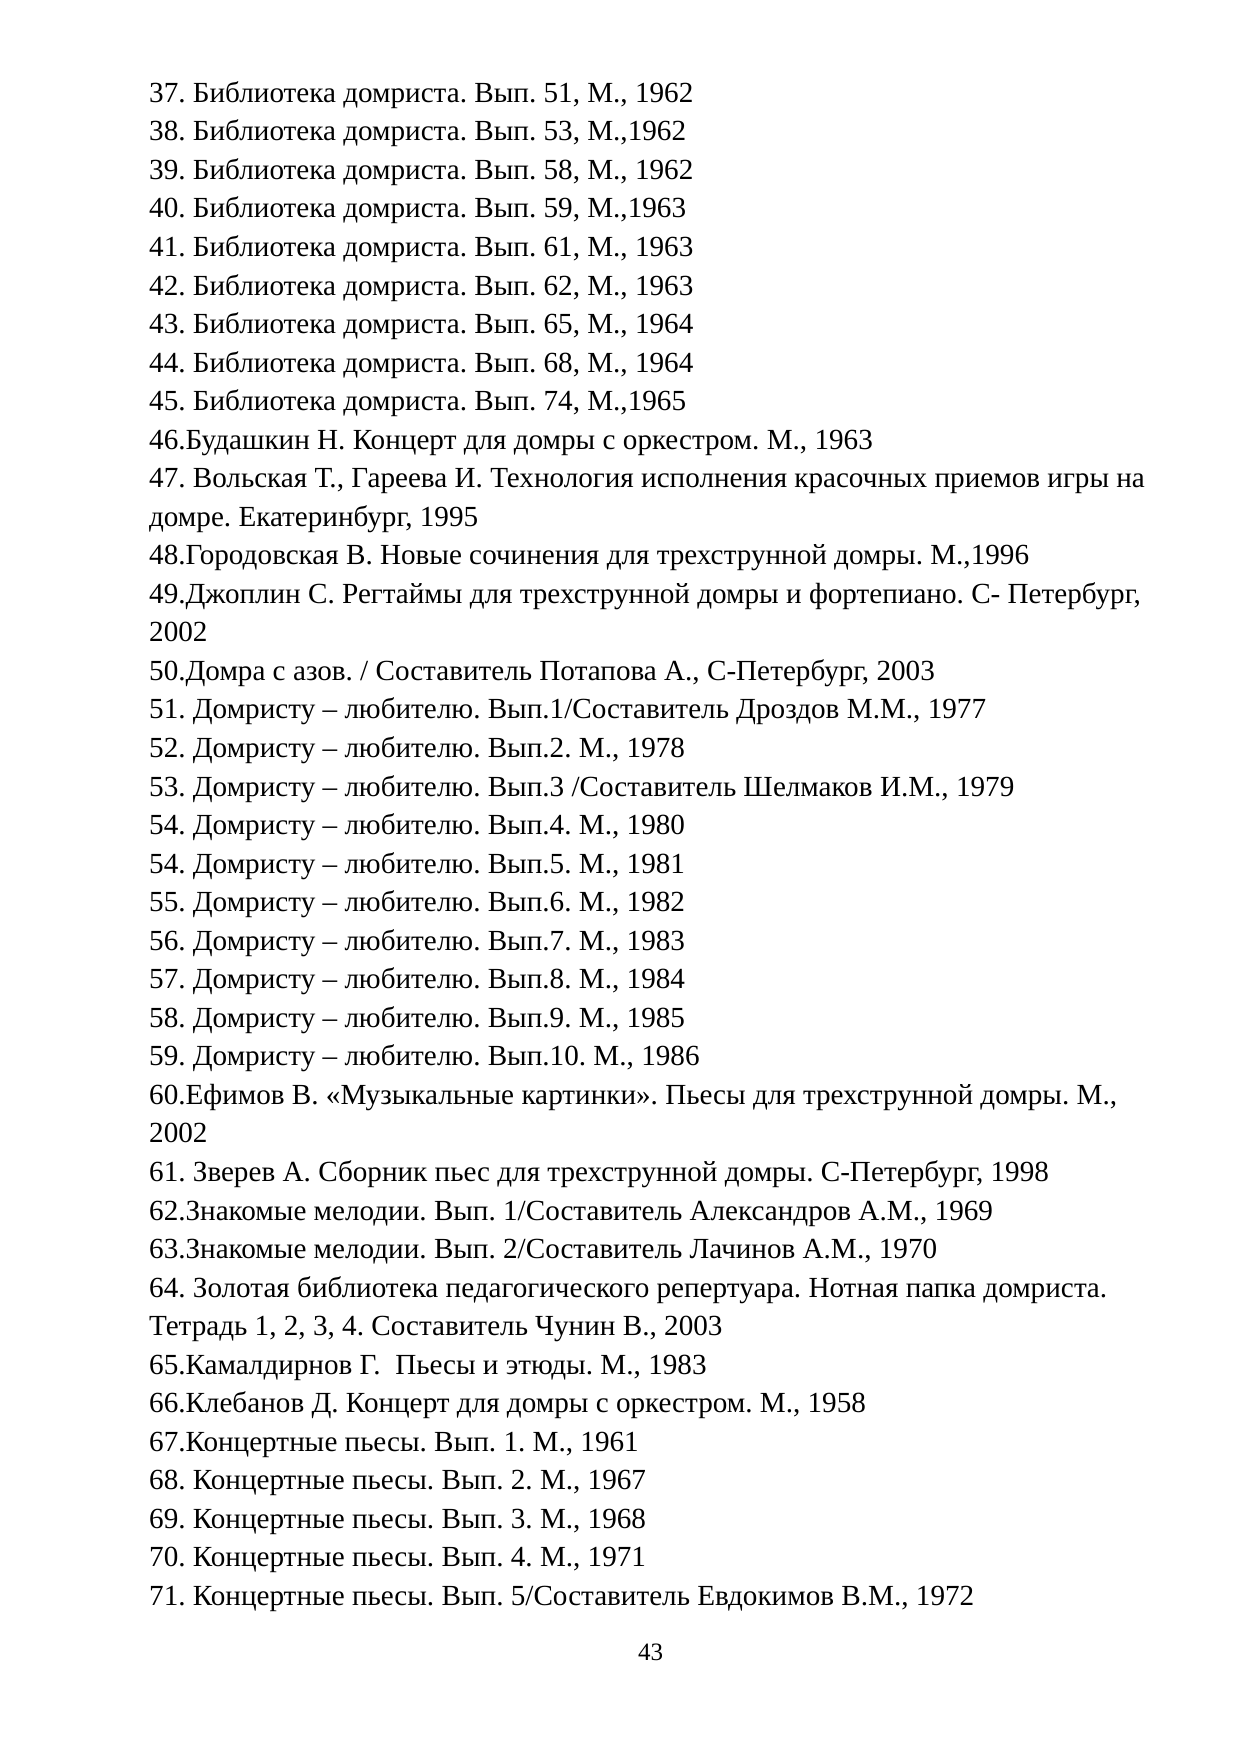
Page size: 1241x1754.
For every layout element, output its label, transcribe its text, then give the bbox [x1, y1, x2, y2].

text 64. Золотая библиотека педагогического репертуара. Нотная папка домриста. Тетрадь 1, 2, 3, 4. Составитель Чунин В., 2003 [149, 1270, 1152, 1342]
text 51. Домристу – любителю. Вып.1/Составитель Дроздов М.М., 1977 [149, 692, 1152, 725]
text 67.Концертные пьесы. Вып. 1. М., 1961 [149, 1424, 1152, 1457]
text 58. Домристу – любителю. Вып.9. М., 1985 [149, 1000, 1152, 1033]
text 61. Зверев А. Сборник пьес для трехструнной домры. С-Петербург, 1998 [149, 1154, 1152, 1188]
text 39. Библиотека домриста. Вып. 58, М., 1962 [149, 152, 1152, 186]
text 37. Библиотека домриста. Вып. 51, М., 1962 [149, 75, 1152, 108]
text 66.Клебанов Д. Концерт для домры с оркестром. М., 1958 [149, 1385, 1152, 1419]
text 45. Библиотека домриста. Вып. 74, М.,1965 [149, 383, 1152, 417]
text 54. Домристу – любителю. Вып.5. М., 1981 [149, 846, 1152, 879]
text 47. Вольская Т., Гареева И. Технология исполнения красочных приемов игры на домре. Екатеринбург, 1995 [149, 460, 1152, 532]
text 60.Ефимов В. «Музыкальные картинки». Пьесы для трехструнной домры. М., 2002 [149, 1077, 1152, 1149]
text 48.Городовская В. Новые сочинения для трехструнной домры. М.,1996 [149, 537, 1152, 571]
text 41. Библиотека домриста. Вып. 61, М., 1963 [149, 229, 1152, 263]
text 65.Камалдирнов Г. Пьесы и этюды. М., 1983 [149, 1347, 1152, 1380]
text 71. Концертные пьесы. Вып. 5/Составитель Евдокимов В.М., 1972 [149, 1578, 1152, 1612]
text 69. Концертные пьесы. Вып. 3. М., 1968 [149, 1501, 1152, 1534]
text 70. Концертные пьесы. Вып. 4. М., 1971 [149, 1539, 1152, 1573]
text 42. Библиотека домриста. Вып. 62, М., 1963 [149, 268, 1152, 301]
text 57. Домристу – любителю. Вып.8. М., 1984 [149, 961, 1152, 995]
text 44. Библиотека домриста. Вып. 68, М., 1964 [149, 345, 1152, 378]
text 50.Домра с азов. / Составитель Потапова А., С-Петербург, 2003 [149, 653, 1152, 687]
text 40. Библиотека домриста. Вып. 59, М.,1963 [149, 191, 1152, 224]
text 46.Будашкин Н. Концерт для домры с оркестром. М., 1963 [149, 422, 1152, 455]
text 62.Знакомые мелодии. Вып. 1/Составитель Александров А.М., 1969 [149, 1193, 1152, 1226]
text 43. Библиотека домриста. Вып. 65, М., 1964 [149, 306, 1152, 340]
text 59. Домристу – любителю. Вып.10. М., 1986 [149, 1038, 1152, 1072]
text 63.Знакомые мелодии. Вып. 2/Составитель Лачинов А.М., 1970 [149, 1231, 1152, 1265]
text 56. Домристу – любителю. Вып.7. М., 1983 [149, 923, 1152, 956]
text 38. Библиотека домриста. Вып. 53, М.,1962 [149, 113, 1152, 147]
text 52. Домристу – любителю. Вып.2. М., 1978 [149, 730, 1152, 764]
text 53. Домристу – любителю. Вып.3 /Составитель Шелмаков И.М., 1979 [149, 769, 1152, 802]
text 49.Джоплин С. Регтаймы для трехструнной домры и фортепиано. С- Петербург, 2002 [149, 576, 1152, 648]
text 55. Домристу – любителю. Вып.6. М., 1982 [149, 884, 1152, 918]
text 54. Домристу – любителю. Вып.4. М., 1980 [149, 807, 1152, 841]
text 68. Концертные пьесы. Вып. 2. М., 1967 [149, 1462, 1152, 1496]
